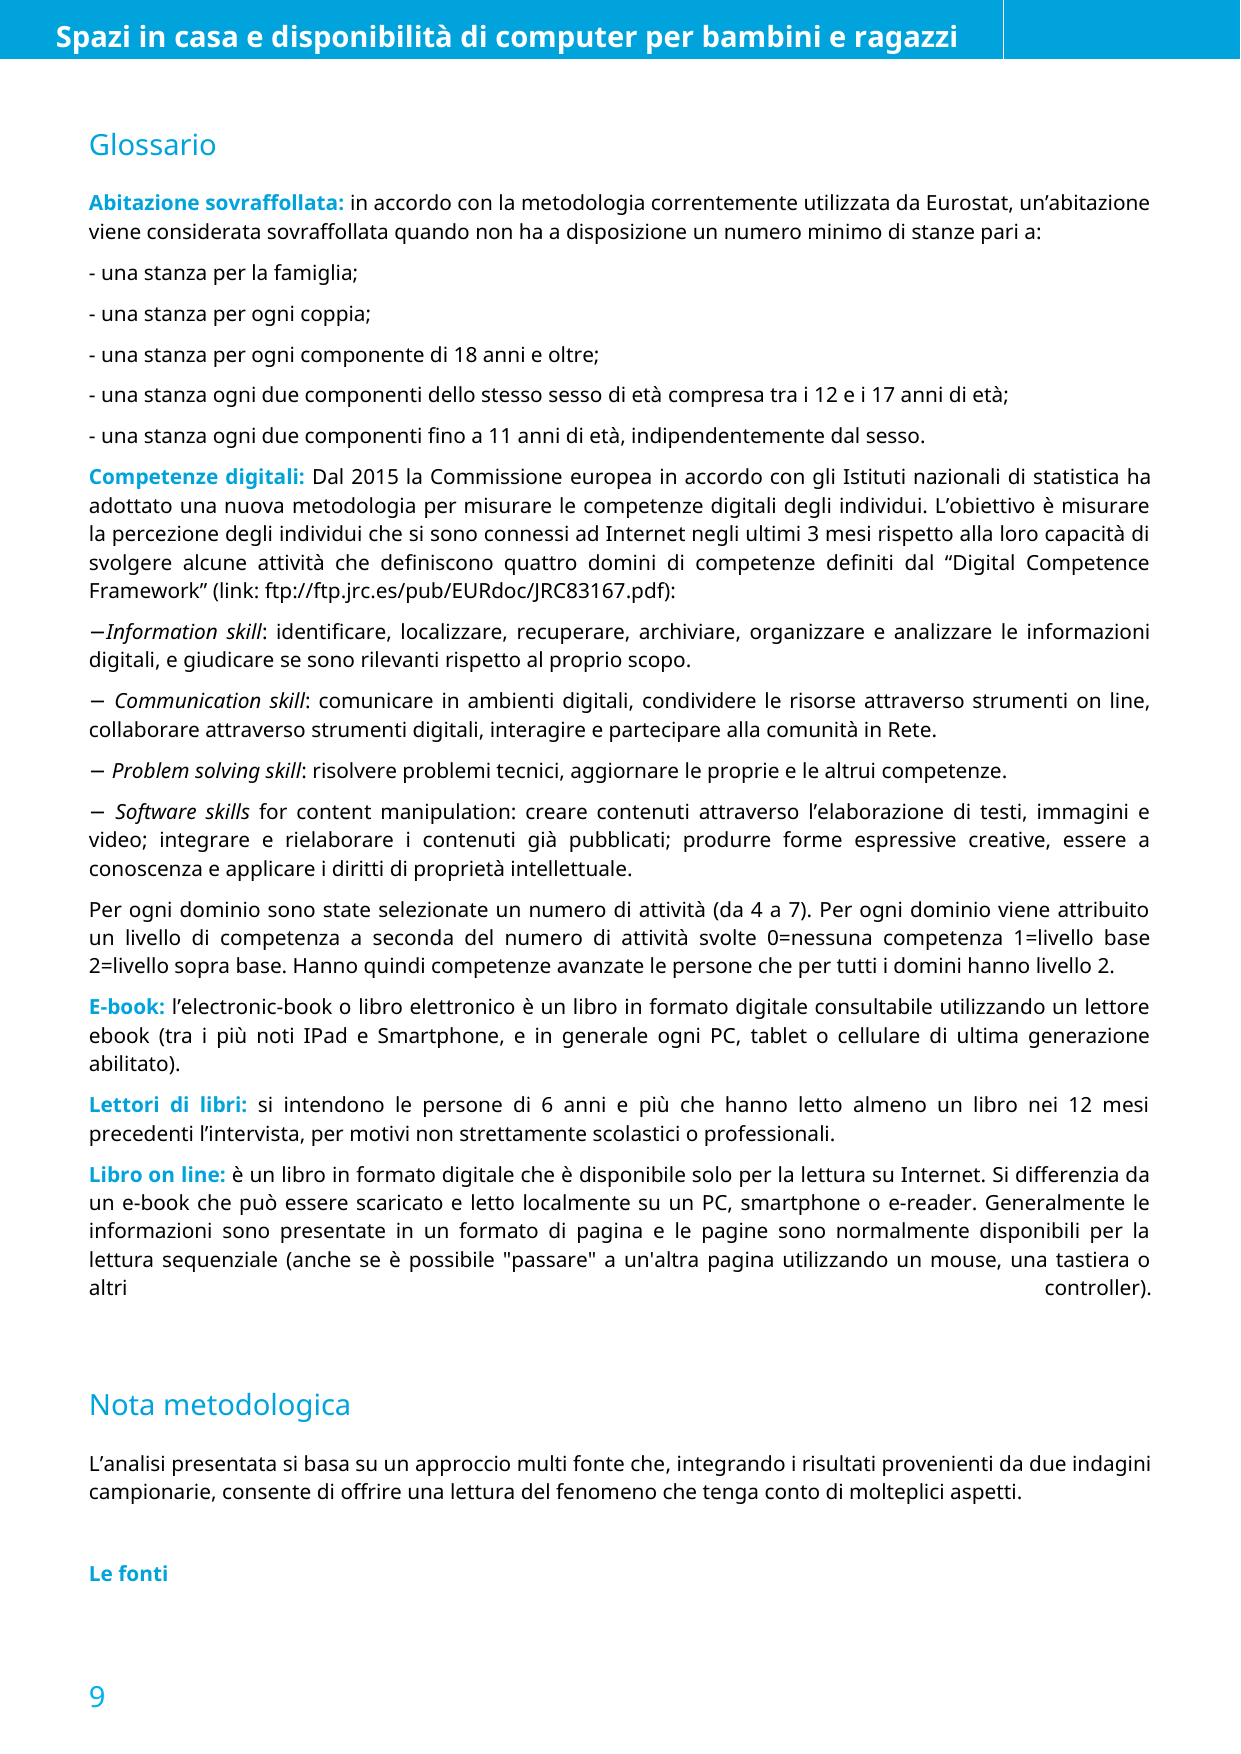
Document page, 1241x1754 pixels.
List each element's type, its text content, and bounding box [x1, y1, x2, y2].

text Nota metodologica [89, 1384, 1152, 1424]
text Per ogni dominio sono state selezionate un numero di attività (da 4 a 7). Per ogni dominio viene attribuito un livello di competenza a seconda del numero di attività svolte 0=nessuna competenza 1=livello base 2=livello sopra base. Hanno quindi competenze avanzate le persone che per tutti i domini hanno livello 2. [89, 895, 1152, 980]
text Libro on line: è un libro in formato digitale che è disponibile solo per la lettura su Internet. Si differenzia da un e-book che può essere scaricato e letto localmente su un PC, smartphone o e-reader. Generalmente le informazioni sono presentate in un formato di pagina e le pagine sono normalmente disponibili per la lettura sequenziale (anche se è possibile "passare" a un'altra pagina utilizzando un mouse, una tastiera o altri controller). [89, 1160, 1152, 1331]
text E-book: l’electronic-book o libro elettronico è un libro in formato digitale consultabile utilizzando un lettore ebook (tra i più noti IPad e Smartphone, e in generale ogni PC, tablet o cellulare di ultima generazione abilitato). [89, 992, 1152, 1078]
text - una stanza per ogni coppia; [89, 299, 1152, 327]
text Abitazione sovraffollata: in accordo con la metodologia correntemente utilizzata da Eurostat, un’abitazione viene considerata sovraffollata quando non ha a disposizione un numero minimo di stanze pari a: [89, 188, 1152, 245]
text Competenze digitali: Dal 2015 la Commissione europea in accordo con gli Istituti nazionali di statistica ha adottato una nuova metodologia per misurare le competenze digitali degli individui. L’obiettivo è misurare la percezione degli individui che si sono connessi ad Internet negli ultimi 3 mesi rispetto alla loro capacità di svolgere alcune attività che definiscono quattro domini di competenze definiti dal “Digital Competence Framework” (link: ftp://ftp.jrc.es/pub/EURdoc/JRC83167.pdf): [89, 462, 1152, 605]
text − Software skills for content manipulation: creare contenuti attraverso l’elaborazione di testi, immagini e video; integrare e rielaborare i contenuti già pubblicati; produrre forme espressive creative, essere a conoscenza e applicare i diritti di proprietà intellettuale. [89, 797, 1152, 882]
text − Problem solving skill: risolvere problemi tecnici, aggiornare le proprie e le altrui competenze. [89, 756, 1152, 784]
text Lettori di libri: si intendono le persone di 6 anni e più che hanno letto almeno un libro nei 12 mesi precedenti l’intervista, per motivi non strettamente scolastici o professionali. [89, 1090, 1152, 1147]
text - una stanza ogni due componenti fino a 11 anni di età, indipendentemente dal sesso. [89, 422, 1152, 450]
text Glossario [89, 124, 1152, 163]
text Le fonti [89, 1559, 1152, 1587]
text - una stanza ogni due componenti dello stesso sesso di età compresa tra i 12 e i 17 anni di età; [89, 381, 1152, 409]
text L’analisi presentata si basa su un approccio multi fonte che, integrando i risultati provenienti da due indagini campionarie, consente di offrire una lettura del fenomeno che tenga conto di molteplici aspetti. [89, 1449, 1152, 1506]
text − Communication skill: comunicare in ambienti digitali, condividere le risorse attraverso strumenti on line, collaborare attraverso strumenti digitali, interagire e partecipare alla comunità in Rete. [89, 687, 1152, 743]
text - una stanza per ogni componente di 18 anni e oltre; [89, 340, 1152, 368]
text −Information skill: identificare, localizzare, recuperare, archiviare, organizzare e analizzare le informazioni digitali, e giudicare se sono rilevanti rispetto al proprio scopo. [89, 617, 1152, 674]
text - una stanza per la famiglia; [89, 258, 1152, 286]
